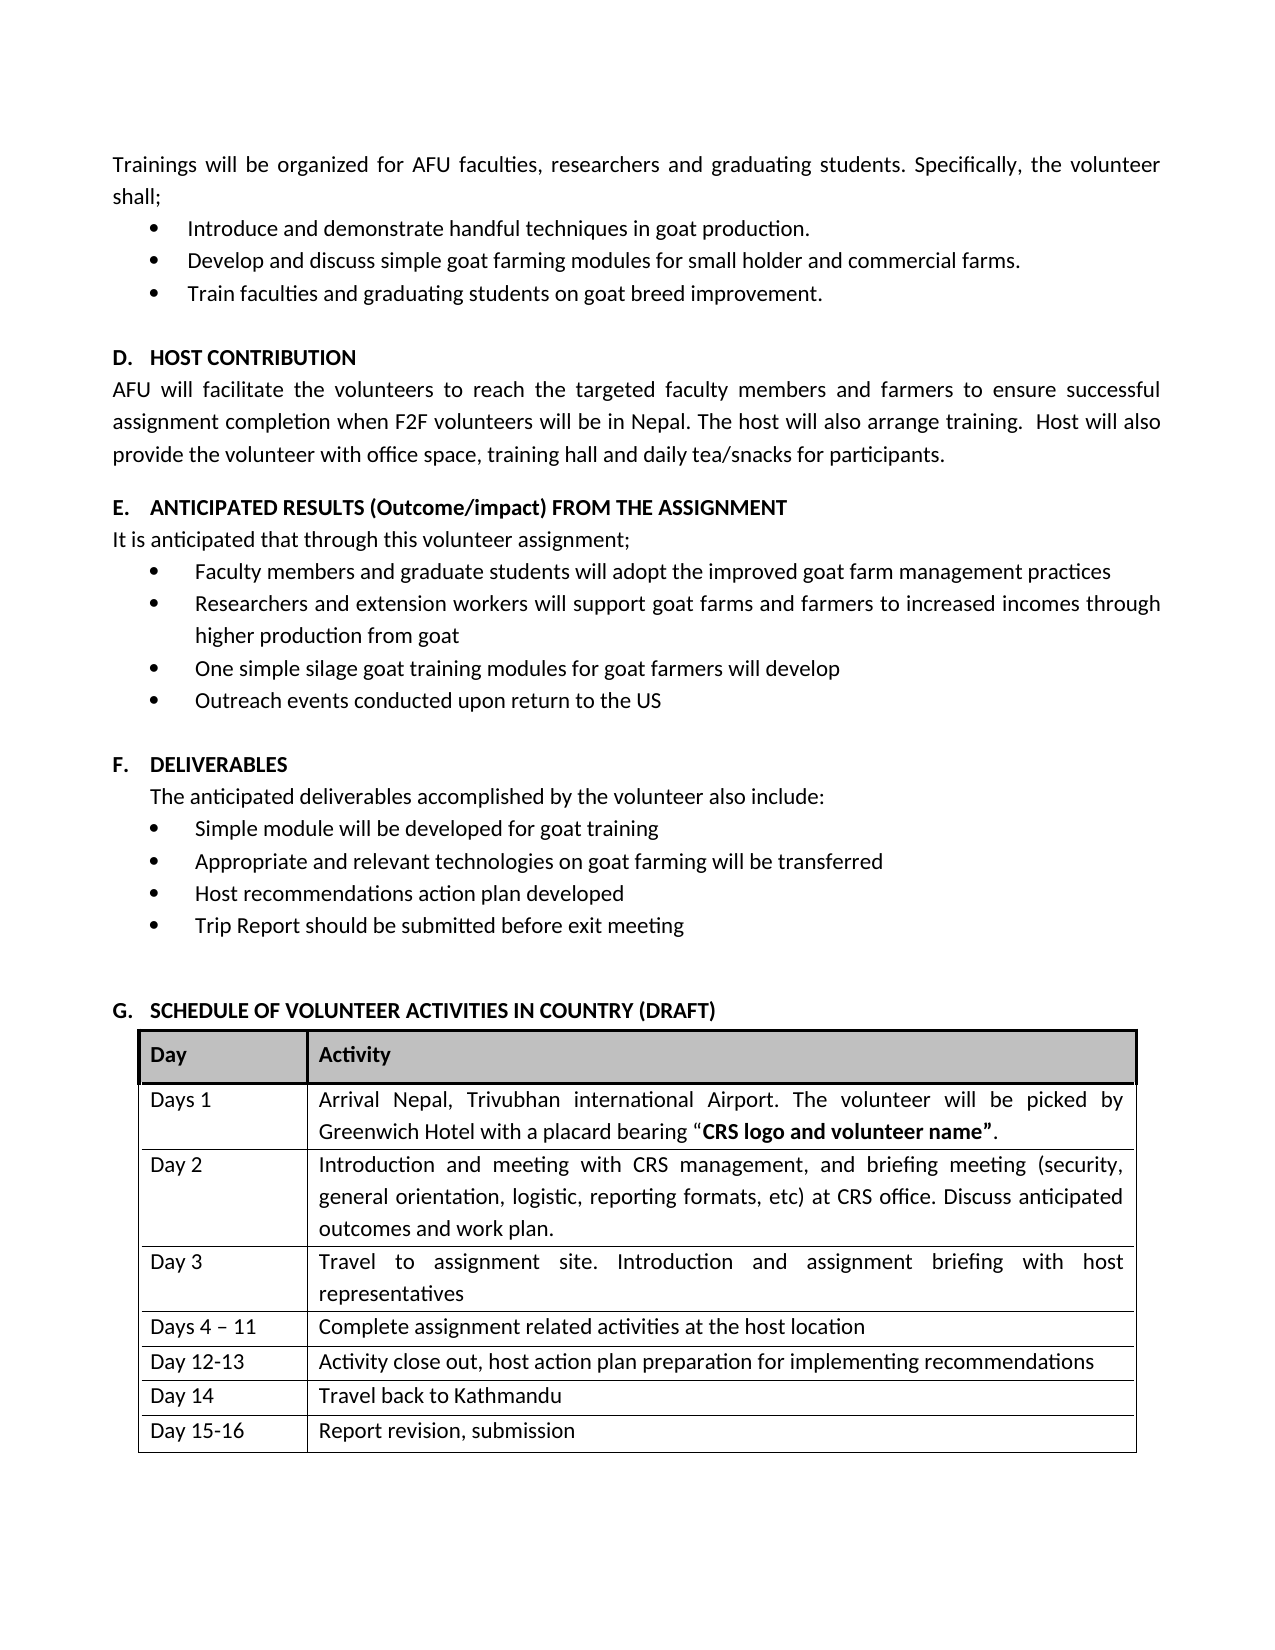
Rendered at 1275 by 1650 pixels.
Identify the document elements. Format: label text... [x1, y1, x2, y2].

list Host recommendations action plan developed [150, 879, 1162, 907]
table_header Activity [309, 1032, 1135, 1082]
table_cell Day 2 [139, 1149, 307, 1246]
text It is anticipated that through this volunteer assignment; [112, 525, 1162, 553]
list Appropriate and relevant technologies on goat farming will be transferred [150, 847, 1162, 875]
table_cell Days 4 – 11 [139, 1311, 307, 1346]
table_cell Introduction and meeting with CRS management, and briefing meeting (security, general orientation, logistic, reporting formats, etc) at CRS office. Discuss anticipated outcomes and work plan. [308, 1149, 1136, 1246]
table_cell Day 15-16 [139, 1415, 307, 1452]
list Faculty members and graduate students will adopt the improved goat farm management practices [150, 557, 1162, 585]
list Trip Report should be submitted before exit meeting [150, 911, 1162, 939]
table_header Day [141, 1032, 306, 1082]
table_cell Day 12-13 [139, 1346, 307, 1380]
list ANTICIPATED RESULTS (Outcome/impact) FROM THE ASSIGNMENT [112, 493, 1162, 521]
list Researchers and extension workers will support goat farms and farmers to increased incomes through higher production from goat [150, 589, 1162, 649]
list HOST CONTRIBUTION [112, 343, 1162, 371]
table_cell Day 14 [139, 1380, 307, 1415]
list One simple silage goat training modules for goat farmers will develop [150, 654, 1162, 682]
table_cell Complete assignment related activities at the host location [308, 1311, 1136, 1346]
list Train faculties and graduating students on goat breed improvement. [150, 279, 1162, 307]
list DELIVERABLES [112, 750, 1162, 778]
text AFU will facilitate the volunteers to reach the targeted faculty members and farmers to ensure successful assignment completion when F2F volunteers will be in Nepal. The host will also arrange training. Host will also provide the volunteer with office space, training hall and daily tea/snacks for participants. [112, 375, 1162, 468]
list Simple module will be developed for goat training [150, 814, 1162, 843]
table_cell Travel back to Kathmandu [308, 1380, 1136, 1415]
table_cell Report revision, submission [308, 1415, 1136, 1452]
list Introduce and demonstrate handful techniques in goat production. [150, 214, 1162, 242]
table_cell Day 3 [139, 1246, 307, 1311]
table_cell Travel to assignment site. Introduction and assignment briefing with host representatives [308, 1246, 1136, 1311]
text Trainings will be organized for AFU faculties, researchers and graduating students. Specifically, the volunteer shall; [112, 150, 1162, 210]
table_cell Activity close out, host action plan preparation for implementing recommendations [308, 1346, 1136, 1380]
table_cell Days 1 [139, 1083, 307, 1149]
table_cell Arrival Nepal, Trivubhan international Airport. The volunteer will be picked by Greenwich Hotel with a placard bearing “CRS logo and volunteer name”. [308, 1082, 1136, 1149]
text The anticipated deliverables accomplished by the volunteer also include: [150, 782, 1162, 810]
list SCHEDULE OF VOLUNTEER ACTIVITIES IN COUNTRY (DRAFT) [112, 996, 1162, 1024]
list Outreach events conducted upon return to the US [150, 686, 1162, 714]
list Develop and discuss simple goat farming modules for small holder and commercial farms. [150, 247, 1162, 274]
